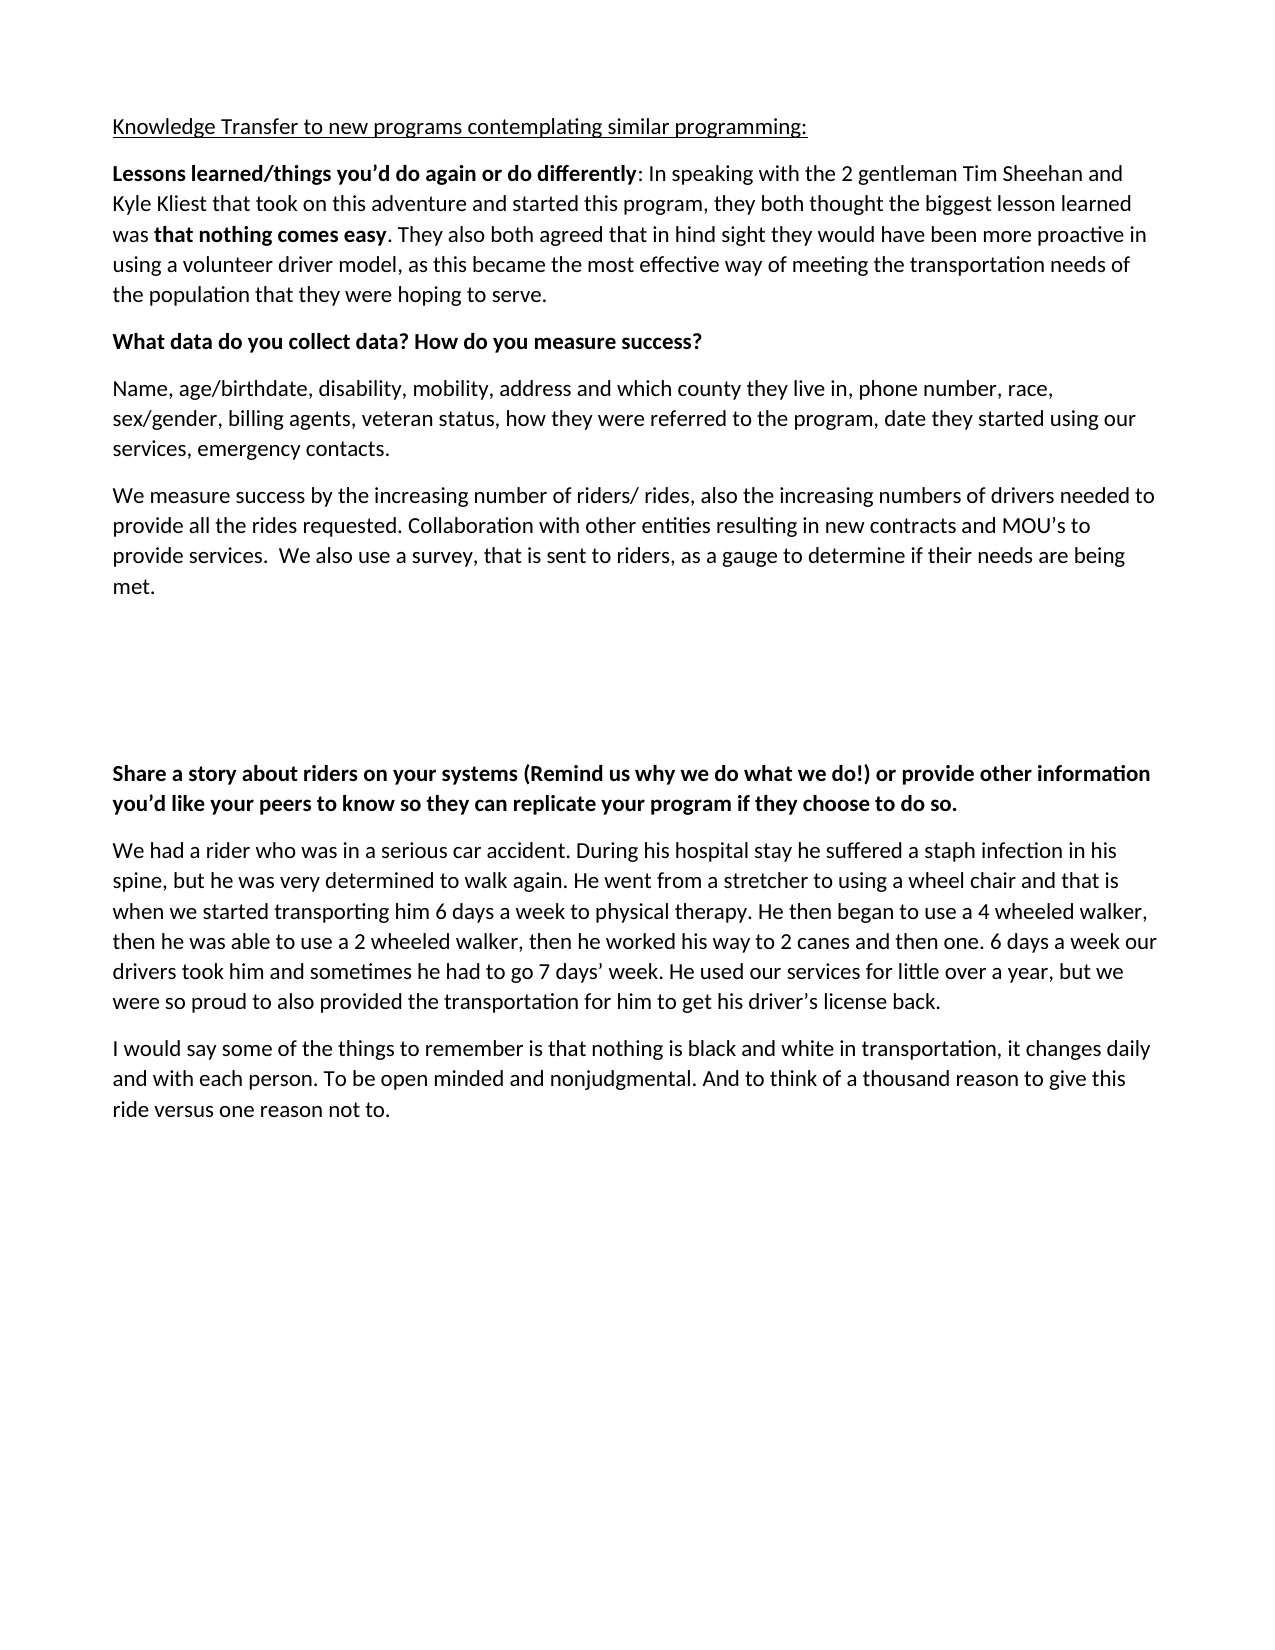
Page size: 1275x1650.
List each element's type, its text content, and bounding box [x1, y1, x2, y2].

text We had a rider who was in a serious car accident. During his hospital stay he suffered a staph infection in his spine, but he was very determined to walk again. He went from a stretcher to using a wheel chair and that is when we started transporting him 6 days a week to physical therapy. He then began to use a 4 wheeled walker, then he was able to use a 2 wheeled walker, then he worked his way to 2 canes and then one. 6 days a week our drivers took him and sometimes he had to go 7 days’ week. He used our services for little over a year, but we were so proud to also provided the transportation for him to get his driver’s license back. [112, 836, 1162, 1016]
text Knowledge Transfer to new programs contemplating similar programming: [112, 112, 1162, 141]
text Name, age/birthdate, disability, mobility, address and which county they live in, phone number, race, sex/gender, billing agents, veteran status, how they were referred to the program, date they started using our services, emergency contacts. [112, 374, 1162, 462]
text Share a story about riders on your systems (Remind us why we do what we do!) or provide other information you’d like your peers to know so they can replicate your program if they choose to do so. [112, 759, 1162, 818]
text What data do you collect data? How do you measure success? [112, 327, 1162, 355]
text I would say some of the things to remember is that nothing is black and white in transportation, it changes daily and with each person. To be open minded and nonjudgmental. And to think of a thousand reason to give this ride versus one reason not to. [112, 1034, 1162, 1123]
text Lessons learned/things you’d do again or do differently: In speaking with the 2 gentleman Tim Sheehan and Kyle Kliest that took on this adventure and started this program, they both thought the biggest lesson learned was that nothing comes easy. They also both agreed that in hind sight they would have been more proactive in using a volunteer driver model, as this became the most effective way of meeting the transportation needs of the population that they were hoping to serve. [112, 159, 1162, 308]
text We measure success by the increasing number of riders/ rides, also the increasing numbers of drivers needed to provide all the rides requested. Collaboration with other entities resulting in new contracts and MOU’s to provide services. We also use a survey, that is sent to riders, as a gauge to determine if their needs are being met. [112, 481, 1162, 600]
